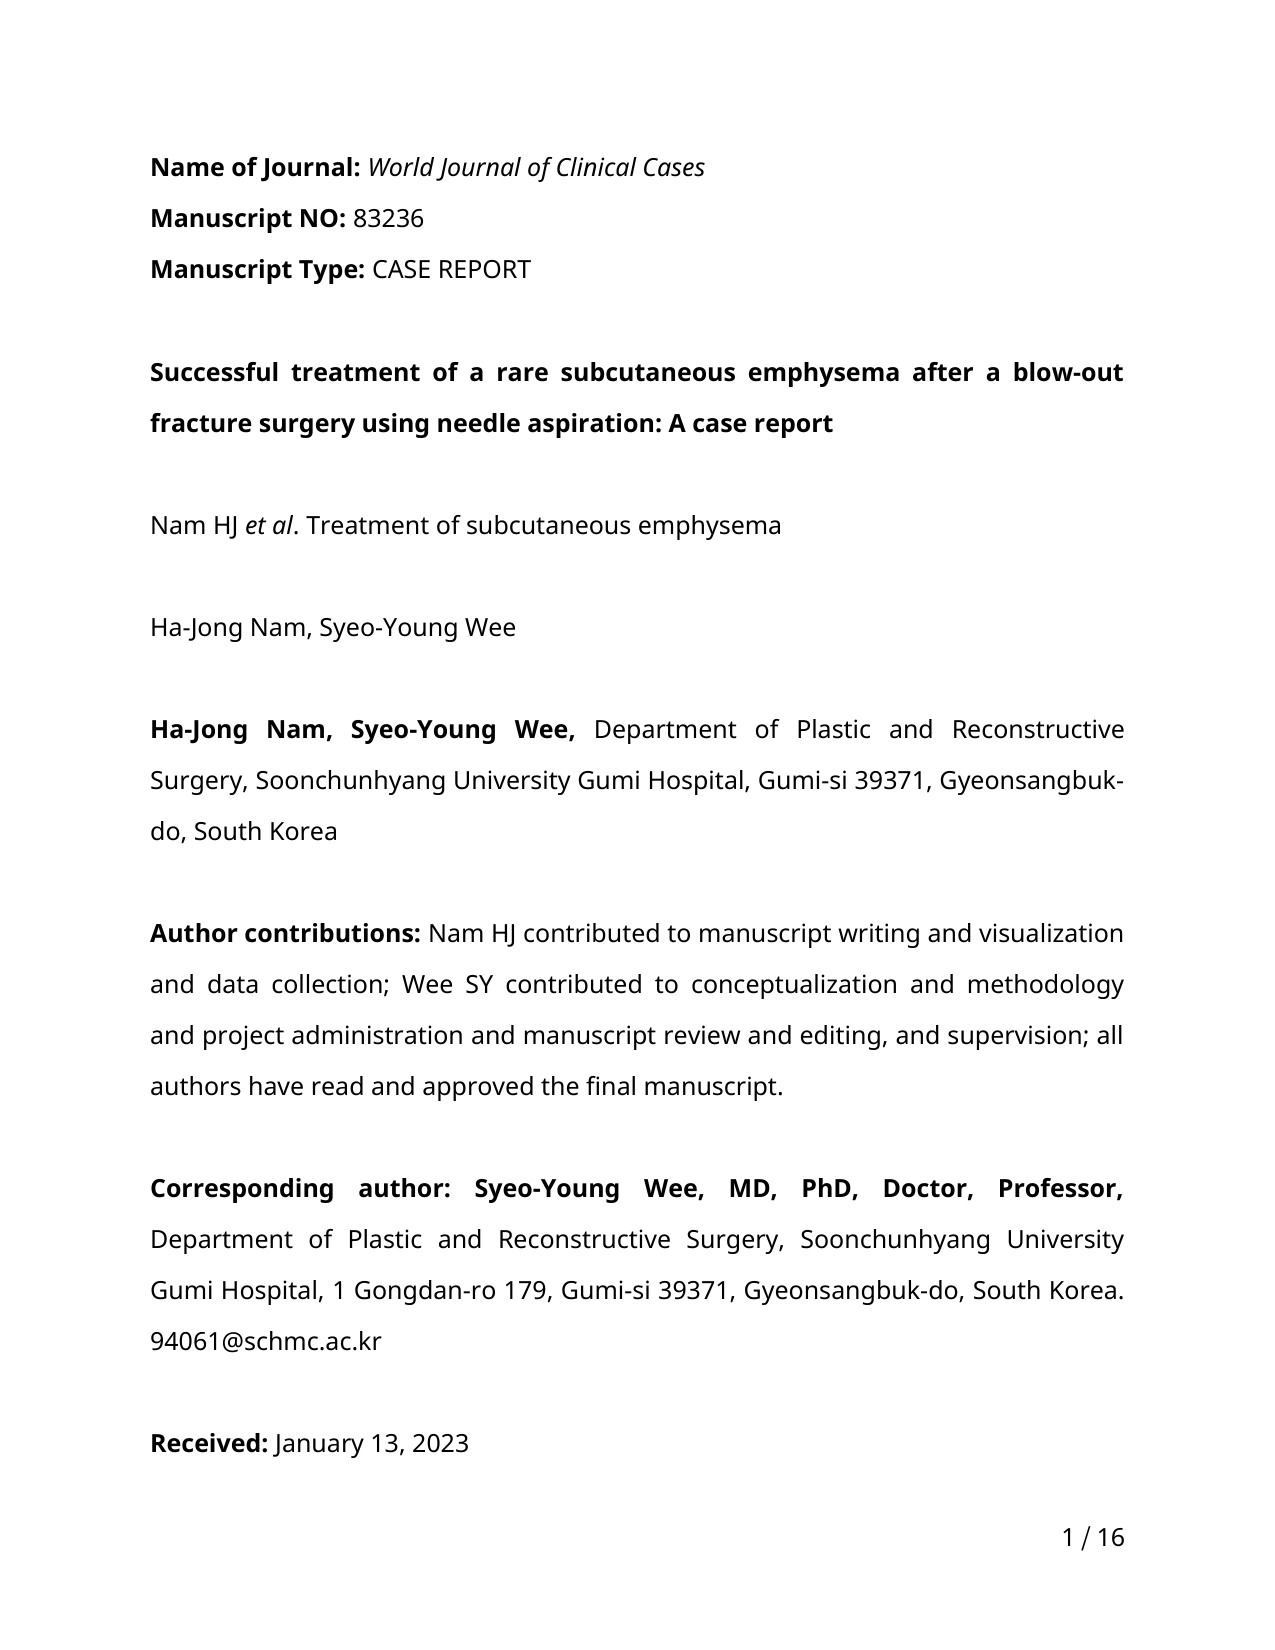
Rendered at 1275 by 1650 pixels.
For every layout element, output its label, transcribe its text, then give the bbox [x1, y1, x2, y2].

text Successful treatment of a rare subcutaneous emphysema after a blow-out fracture surgery using needle aspiration: A case report [150, 354, 1125, 439]
text Manuscript Type: CASE REPORT [150, 252, 1125, 286]
text Corresponding author: Syeo-Young Wee, MD, PhD, Doctor, Professor, Department of Plastic and Reconstructive Surgery, Soonchunhyang University Gumi Hospital, 1 Gongdan-ro 179, Gumi-si 39371, Gyeonsangbuk-do, South Korea. 94061@schmc.ac.kr [150, 1171, 1125, 1358]
text Ha-Jong Nam, Syeo-Young Wee [150, 609, 1125, 643]
text Name of Journal: World Journal of Clinical Cases [150, 150, 1125, 184]
text Nam HJ et al. Treatment of subcutaneous emphysema [150, 507, 1125, 541]
text Received: January 13, 2023 [150, 1426, 1125, 1460]
text Author contributions: Nam HJ contributed to manuscript writing and visualization and data collection; Wee SY contributed to conceptualization and methodology and project administration and manuscript review and editing, and supervision; all authors have read and approved the final manuscript. [150, 916, 1125, 1103]
text Manuscript NO: 83236 [150, 201, 1125, 235]
text Ha-Jong Nam, Syeo-Young Wee, Department of Plastic and Reconstructive Surgery, Soonchunhyang University Gumi Hospital, Gumi-si 39371, Gyeonsangbuk-do, South Korea [150, 711, 1125, 848]
